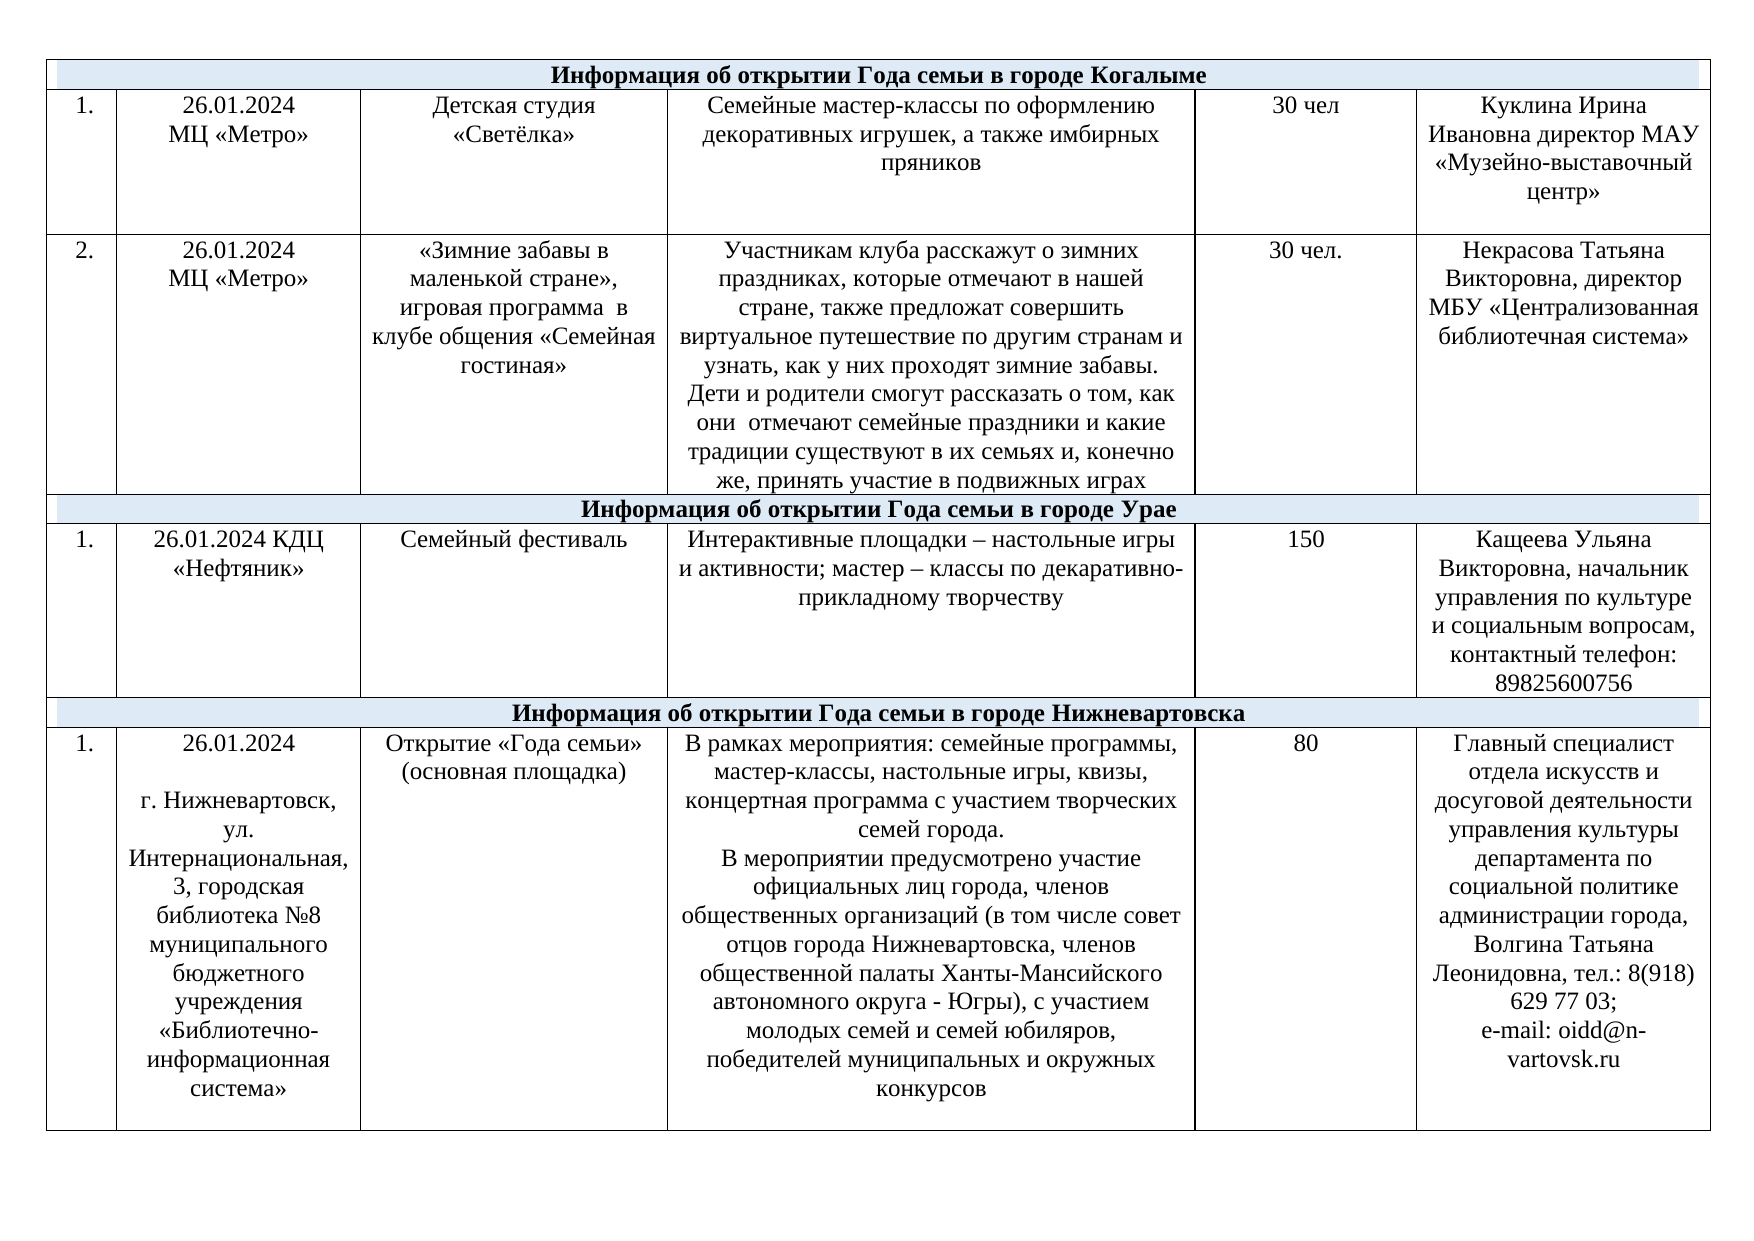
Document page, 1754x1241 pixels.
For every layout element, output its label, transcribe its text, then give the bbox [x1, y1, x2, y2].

table_cell 26.01.2024 МЦ «Метро» [117, 235, 360, 493]
table_cell Участникам клуба расскажут о зимних праздниках, которые отмечают в нашей стране, также предложат совершить виртуальное путешествие по другим странам и узнать, как у них проходят зимние забавы. Дети и родители смогут рассказать о том, как они отмечают семейные праздники и какие традиции существуют в их семьях и, конечно же, принять участие в подвижных играх [668, 235, 1194, 493]
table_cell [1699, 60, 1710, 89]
table_cell Семейный фестиваль [361, 524, 667, 697]
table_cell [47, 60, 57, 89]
table_cell [47, 728, 116, 1130]
table_cell Некрасова Татьяна Викторовна, директор МБУ «Централизованная библиотечная система» [1417, 235, 1710, 493]
table_cell [47, 235, 116, 493]
table_cell В рамках мероприятия: семейные программы, мастер-классы, настольные игры, квизы, концертная программа с участием творческих семей города. В мероприятии предусмотрено участие официальных лиц города, членов общественных организаций (в том числе совет отцов города Нижневартовска, членов общественной палаты Ханты-Мансийского автономного округа - Югры), с участием молодых семей и семей юбиляров, победителей муниципальных и окружных конкурсов [668, 728, 1194, 1130]
table_cell 26.01.2024 МЦ «Метро» [117, 90, 360, 234]
table_cell Интерактивные площадки – настольные игры и активности; мастер – классы по декаративно-прикладному творчеству [668, 524, 1194, 697]
table_cell 150 [1196, 524, 1416, 697]
table_cell [47, 524, 116, 697]
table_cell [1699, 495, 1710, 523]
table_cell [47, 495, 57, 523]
table_cell Открытие «Года семьи» (основная площадка) [361, 728, 667, 1130]
table_cell Главный специалист отдела искусств и досуговой деятельности управления культуры департамента по социальной политике администрации города, Волгина Татьяна Леонидовна, тел.: 8(918) 629 77 03; e-mail: oidd@n-vartovsk.ru [1417, 728, 1710, 1130]
table_cell 30 чел [1196, 90, 1416, 234]
table_cell «Зимние забавы в маленькой стране», игровая программа в клубе общения «Семейная гостиная» [361, 235, 667, 493]
table_cell 26.01.2024 КДЦ «Нефтяник» [117, 524, 360, 697]
table_cell Кащеева Ульяна Викторовна, начальник управления по культуре и социальным вопросам, контактный телефон: 89825600756 [1417, 524, 1710, 697]
table_cell 26.01.2024 г. Нижневартовск, ул. Интернациональная, 3, городская библиотека №8 муниципального бюджетного учреждения «Библиотечно-информационная система» [117, 728, 360, 1130]
table_cell Детская студия «Светёлка» [361, 90, 667, 234]
table_cell 30 чел. [1196, 235, 1416, 493]
table_cell [47, 90, 116, 234]
table_cell 80 [1196, 728, 1416, 1130]
table_cell Семейные мастер-классы по оформлению декоративных игрушек, а также имбирных пряников [668, 90, 1194, 234]
table_cell Куклина Ирина Ивановна директор МАУ «Музейно-выставочный центр» [1417, 90, 1710, 234]
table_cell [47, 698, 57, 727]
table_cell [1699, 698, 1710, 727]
